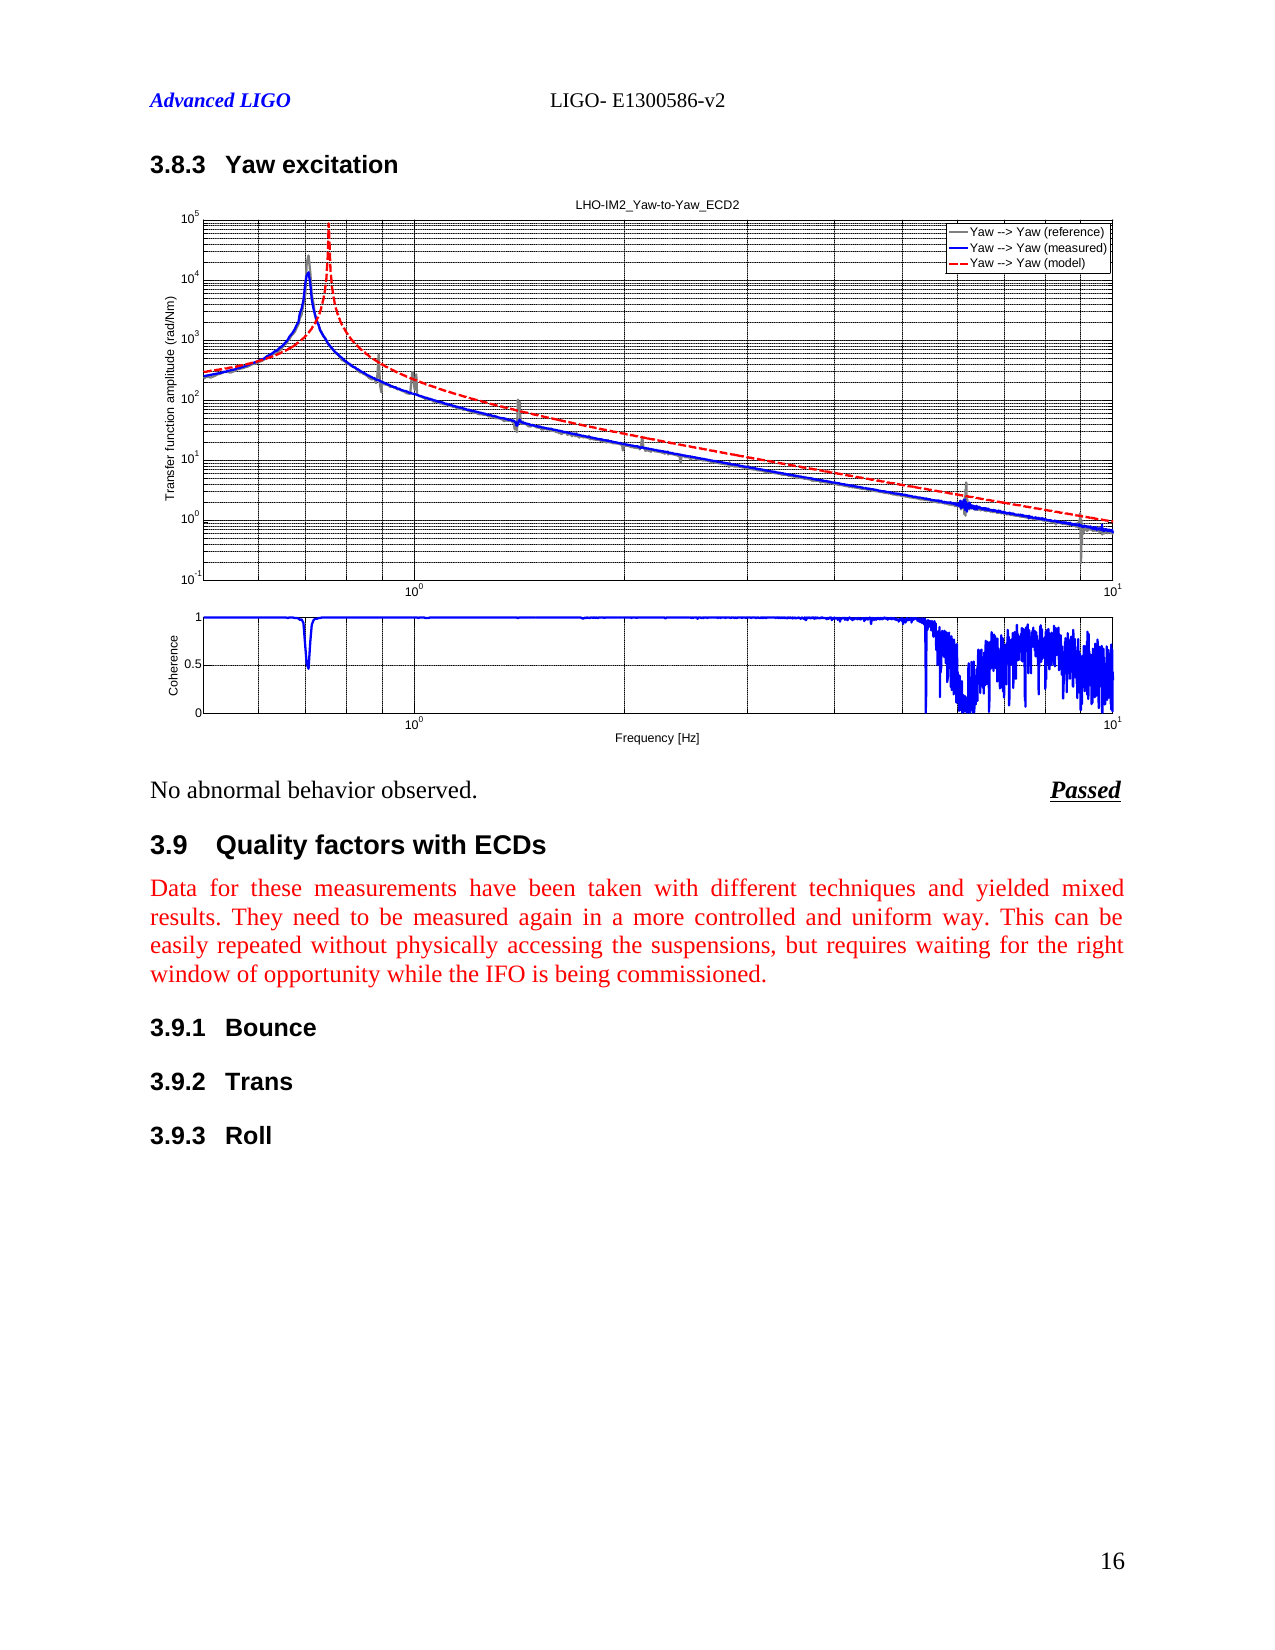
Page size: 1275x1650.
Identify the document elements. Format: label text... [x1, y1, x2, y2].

text No abnormal behavior observed. Passed [150, 776, 1125, 804]
subtitle Yaw excitation [150, 150, 1125, 179]
subtitle Quality factors with ECDs [150, 829, 1125, 861]
text Data for these measurements have been taken with different techniques and yielded mixed results. They need to be measured again in a more controlled and uniform way. This can be easily repeated without physically accessing the suspensions, but requires waiting for the right window of opportunity while the IFO is being commissioned. [150, 873, 1125, 988]
subtitle Bounce [150, 1013, 1125, 1042]
subtitle Trans [150, 1067, 1125, 1096]
subtitle Roll [150, 1121, 1125, 1149]
